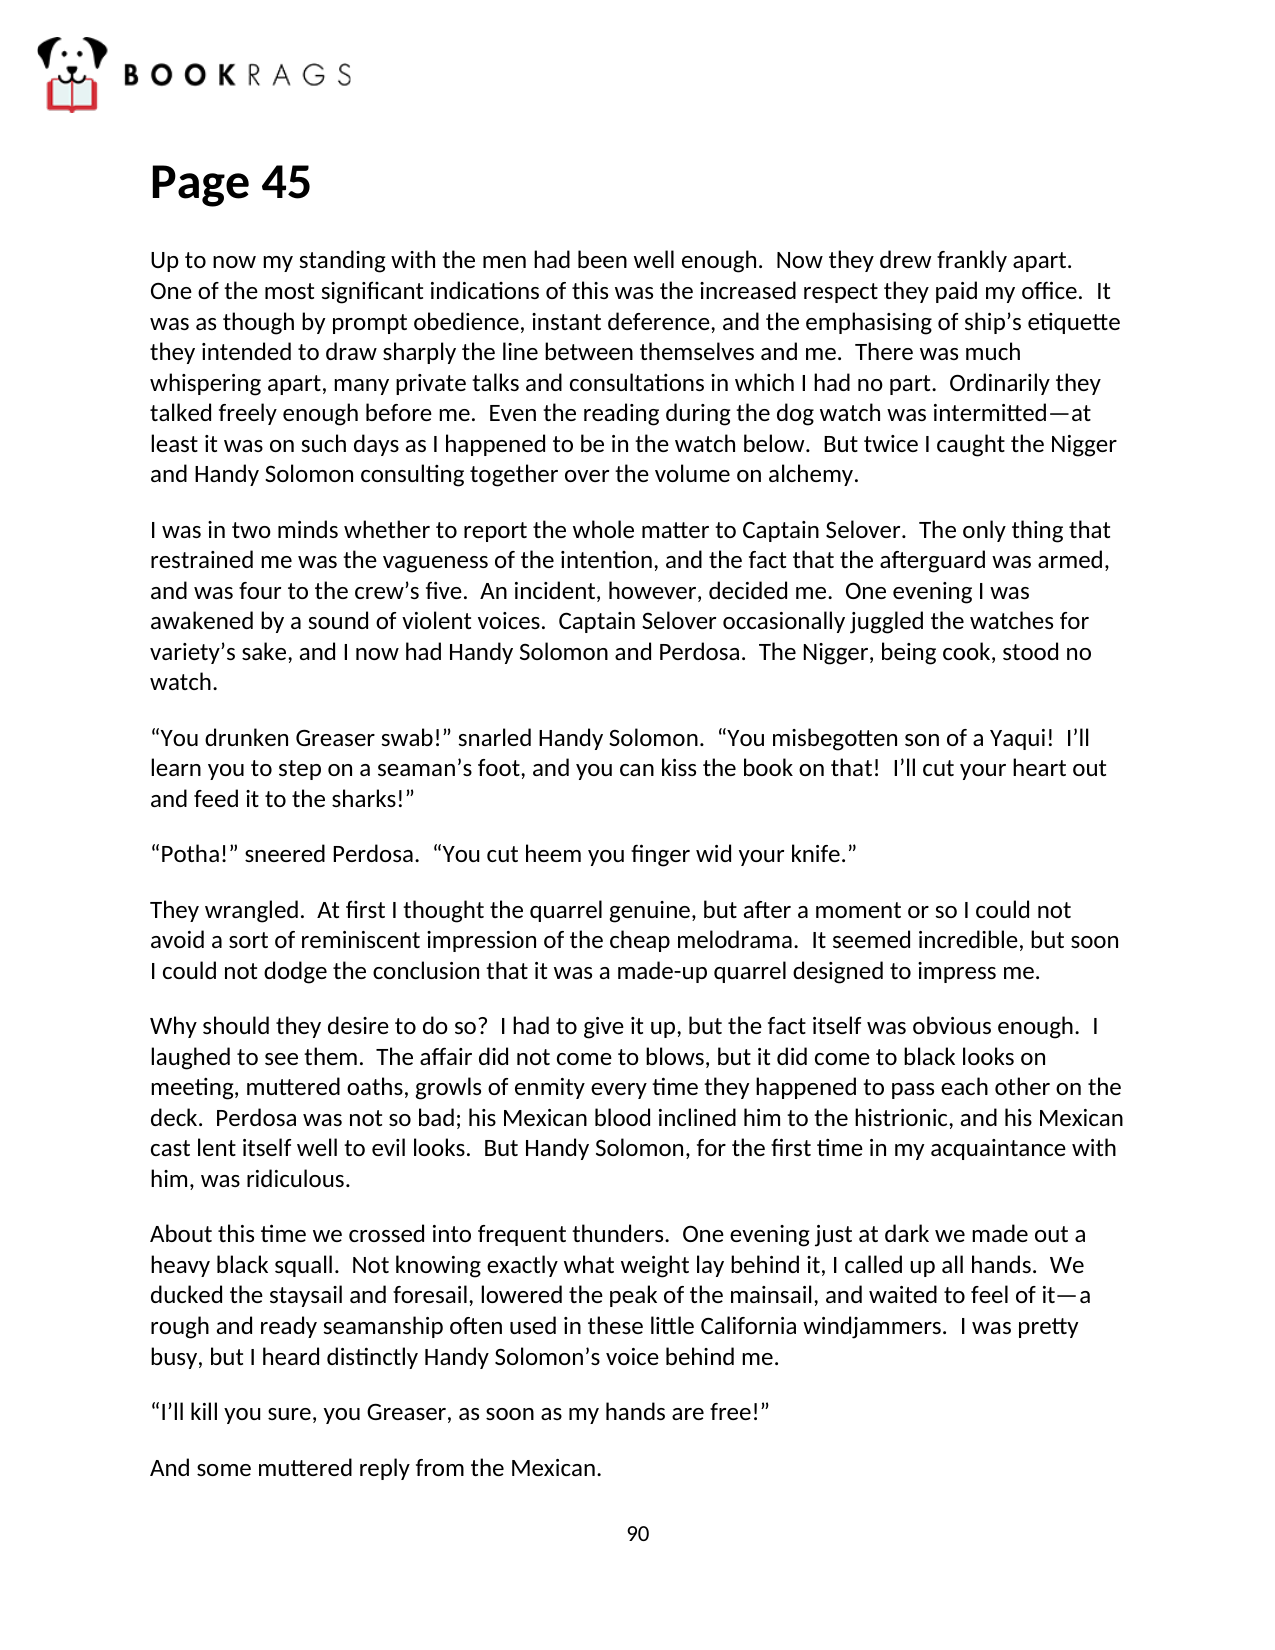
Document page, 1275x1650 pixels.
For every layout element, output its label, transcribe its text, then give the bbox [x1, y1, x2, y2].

text “You drunken Greaser swab!” snarled Handy Solomon. “You misbegotten son of a Yaqui! I’ll learn you to step on a seaman’s foot, and you can kiss the book on that! I’ll cut your heart out and feed it to the sharks!” [150, 722, 1125, 813]
text “I’ll kill you sure, you Greaser, as soon as my hands are free!” [150, 1396, 1125, 1427]
text Why should they desire to do so? I had to give it up, but the fact itself was obvious enough. I laughed to see them. The affair did not come to blows, but it did come to black looks on meeting, muttered oaths, growls of enmity every time they happened to pass each other on the deck. Perdosa was not so bad; his Mexican blood inclined him to the histrionic, and his Mexican cast lent itself well to evil looks. But Handy Solomon, for the first time in my acquaintance with him, was ridiculous. [150, 1011, 1125, 1194]
text They wrangled. At first I thought the quarrel genuine, but after a moment or so I could not avoid a sort of reminiscent impression of the cheap melodrama. It seemed incredible, but soon I could not dodge the conclusion that it was a made-up quarrel designed to impress me. [150, 894, 1125, 986]
text I was in two minds whether to report the whole matter to Captain Selover. The only thing that restrained me was the vagueness of the intention, and the fact that the afterguard was armed, and was four to the crew’s five. An incident, however, decided me. One evening I was awakened by a sound of violent voices. Captain Selover occasionally juggled the watches for variety’s sake, and I now had Handy Solomon and Perdosa. The Nigger, being cook, stood no watch. [150, 514, 1125, 697]
text “Potha!” sneered Perdosa. “You cut heem you finger wid your knife.” [150, 838, 1125, 869]
picture [37, 37, 351, 113]
text And some muttered reply from the Mexican. [150, 1452, 1125, 1482]
text Page 45 [150, 150, 1125, 211]
text About this time we crossed into frequent thunders. One evening just at dark we made out a heavy black squall. Not knowing exactly what weight lay behind it, I called up all hands. We ducked the staysail and foresail, lowered the peak of the mainsail, and waited to feel of it—­a rough and ready seamanship often used in these little California windjammers. I was pretty busy, but I heard distinctly Handy Solomon’s voice behind me. [150, 1219, 1125, 1371]
text Up to now my standing with the men had been well enough. Now they drew frankly apart. One of the most significant indications of this was the increased respect they paid my office. It was as though by prompt obedience, instant deference, and the emphasising of ship’s etiquette they intended to draw sharply the line between themselves and me. There was much whispering apart, many private talks and consultations in which I had no part. Ordinarily they talked freely enough before me. Even the reading during the dog watch was intermitted—­at least it was on such days as I happened to be in the watch below. But twice I caught the Nigger and Handy Solomon consulting together over the volume on alchemy. [150, 244, 1125, 489]
